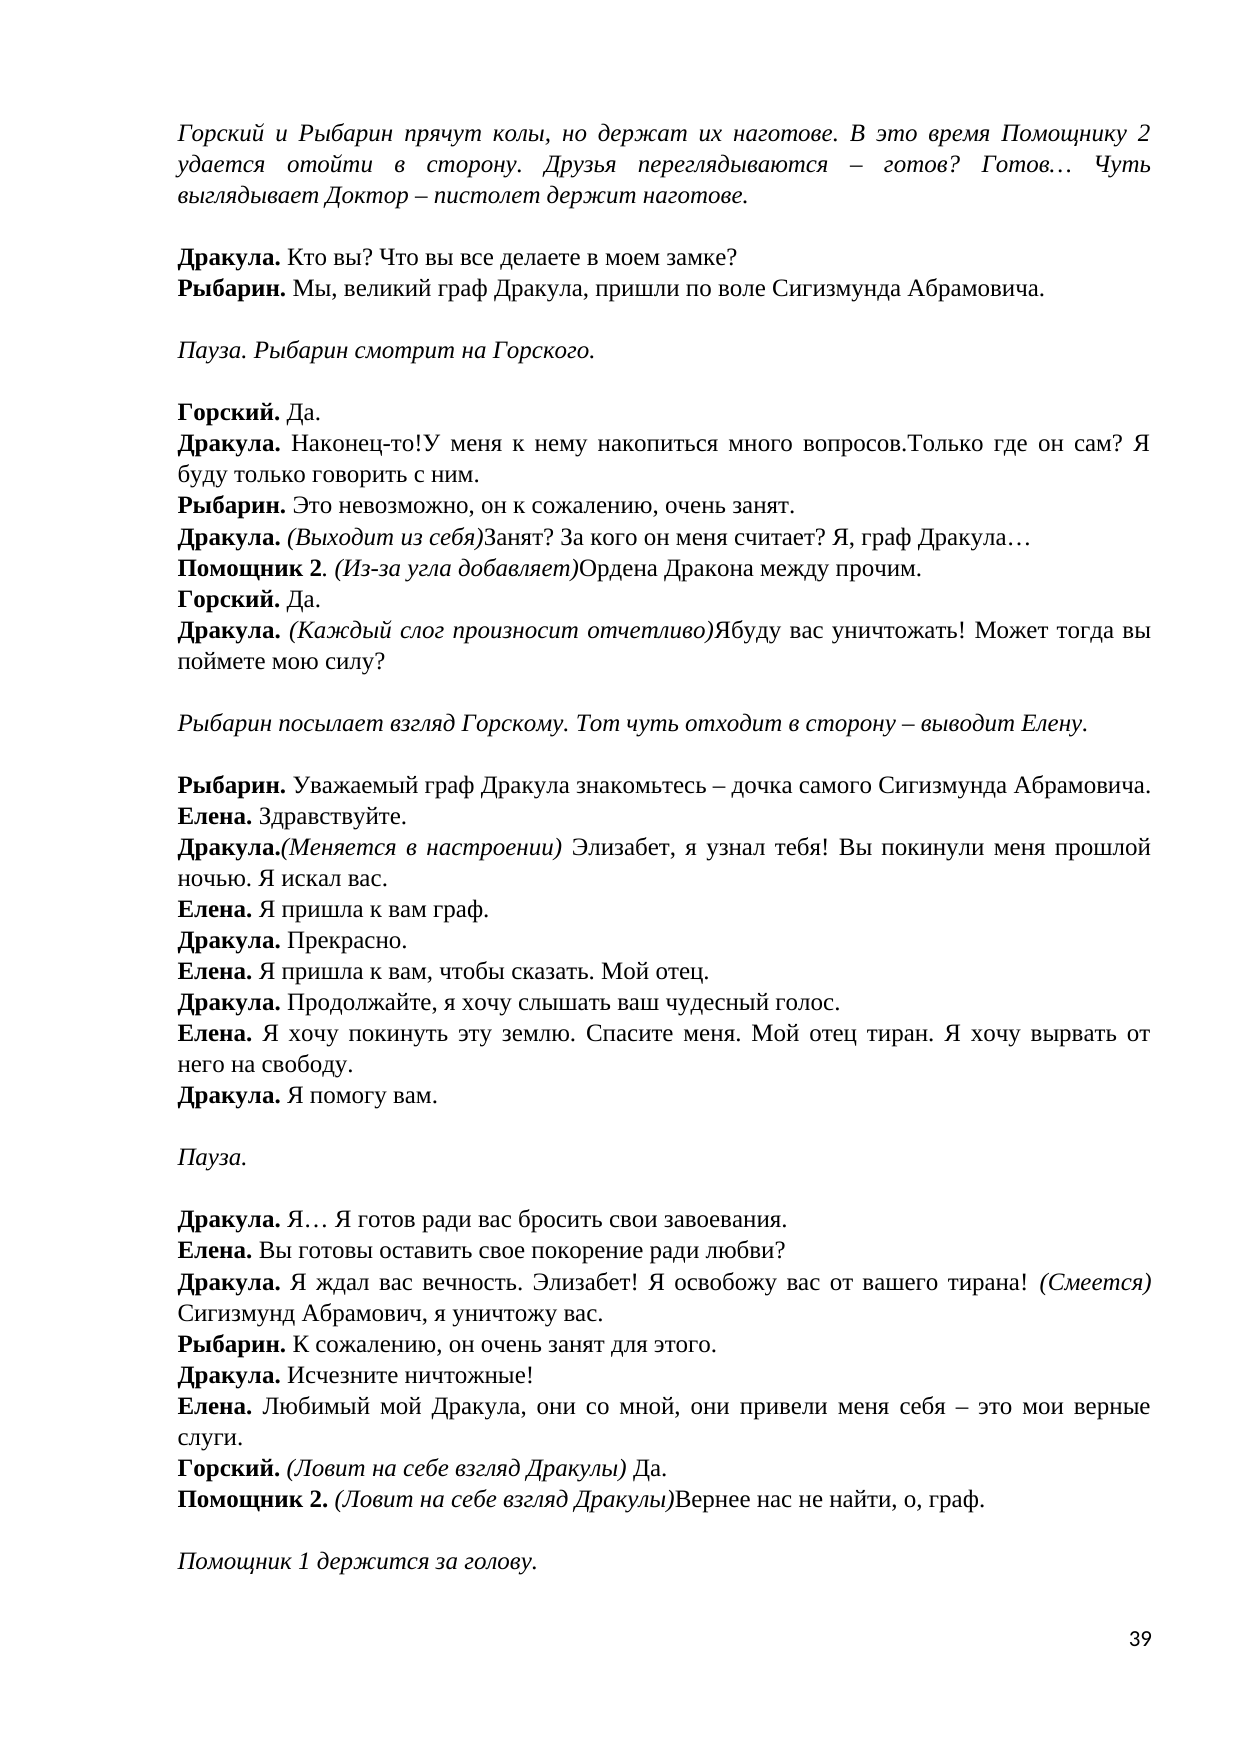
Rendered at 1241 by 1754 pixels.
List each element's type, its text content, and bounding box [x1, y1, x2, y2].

text Дракула. (Выходит из себя)Занят? За кого он меня считает? Я, граф Дракула… [177, 522, 1152, 550]
text Дракула. Прекрасно. [177, 925, 1152, 954]
text Рыбарин. К сожалению, он очень занят для этого. [177, 1329, 1152, 1357]
text Дракула. Исчезните ничтожные! [177, 1360, 1152, 1388]
text Рыбарин. Уважаемый граф Дракула знакомьтесь – дочка самого Сигизмунда Абрамовича. [177, 770, 1152, 799]
text Рыбарин. Это невозможно, он к сожалению, очень занят. [177, 491, 1152, 519]
text Пауза. Рыбарин смотрит на Горского. [177, 335, 1152, 364]
text Помощник 1 держится за голову. [177, 1546, 1152, 1575]
text Горский. (Ловит на себе взгляд Дракулы) Да. [177, 1453, 1152, 1482]
text Елена. Вы готовы оставить свое покорение ради любви? [177, 1236, 1152, 1264]
text Горский. Да. [177, 397, 1152, 426]
text Горский и Рыбарин прячут колы, но держат их наготове. В это время Помощнику 2 удается отойти в сторону. Друзья переглядываются – готов? Готов… Чуть выглядывает Доктор – пистолет держит наготове. [177, 118, 1152, 209]
text Рыбарин. Мы, великий граф Дракула, пришли по воле Сигизмунда Абрамовича. [177, 273, 1152, 302]
text Дракула. Кто вы? Что вы все делаете в моем замке? [177, 242, 1152, 271]
text Пауза. [177, 1142, 1152, 1171]
text Помощник 2. (Из-за угла добавляет)Ордена Дракона между прочим. [177, 553, 1152, 581]
text Дракула. Я ждал вас вечность. Элизабет! Я освобожу вас от вашего тирана! (Смеется) Сигизмунд Абрамович, я уничтожу вас. [177, 1267, 1152, 1326]
text Елена. Любимый мой Дракула, они со мной, они привели меня себя – это мои верные слуги. [177, 1391, 1152, 1451]
text Горский. Да. [177, 584, 1152, 612]
text Рыбарин посылает взгляд Горскому. Тот чуть отходит в сторону – выводит Елену. [177, 708, 1152, 737]
text Помощник 2. (Ловит на себе взгляд Дракулы)Вернее нас не найти, о, граф. [177, 1484, 1152, 1513]
text Дракула.(Меняется в настроении) Элизабет, я узнал тебя! Вы покинули меня прошлой ночью. Я искал вас. [177, 832, 1152, 892]
text Дракула. Я помогу вам. [177, 1080, 1152, 1109]
text Елена. Здравствуйте. [177, 801, 1152, 830]
text Дракула. Наконец-то!У меня к нему накопиться много вопросов.Только где он сам? Я буду только говорить с ним. [177, 428, 1152, 488]
text Елена. Я хочу покинуть эту землю. Спасите меня. Мой отец тиран. Я хочу вырвать от него на свободу. [177, 1018, 1152, 1078]
text Дракула. (Каждый слог произносит отчетливо)Ябуду вас уничтожать! Может тогда вы поймете мою силу? [177, 615, 1152, 674]
text Дракула. Я… Я готов ради вас бросить свои завоевания. [177, 1204, 1152, 1233]
text Елена. Я пришла к вам, чтобы сказать. Мой отец. [177, 956, 1152, 985]
text Дракула. Продолжайте, я хочу слышать ваш чудесный голос. [177, 987, 1152, 1016]
text Елена. Я пришла к вам граф. [177, 894, 1152, 923]
